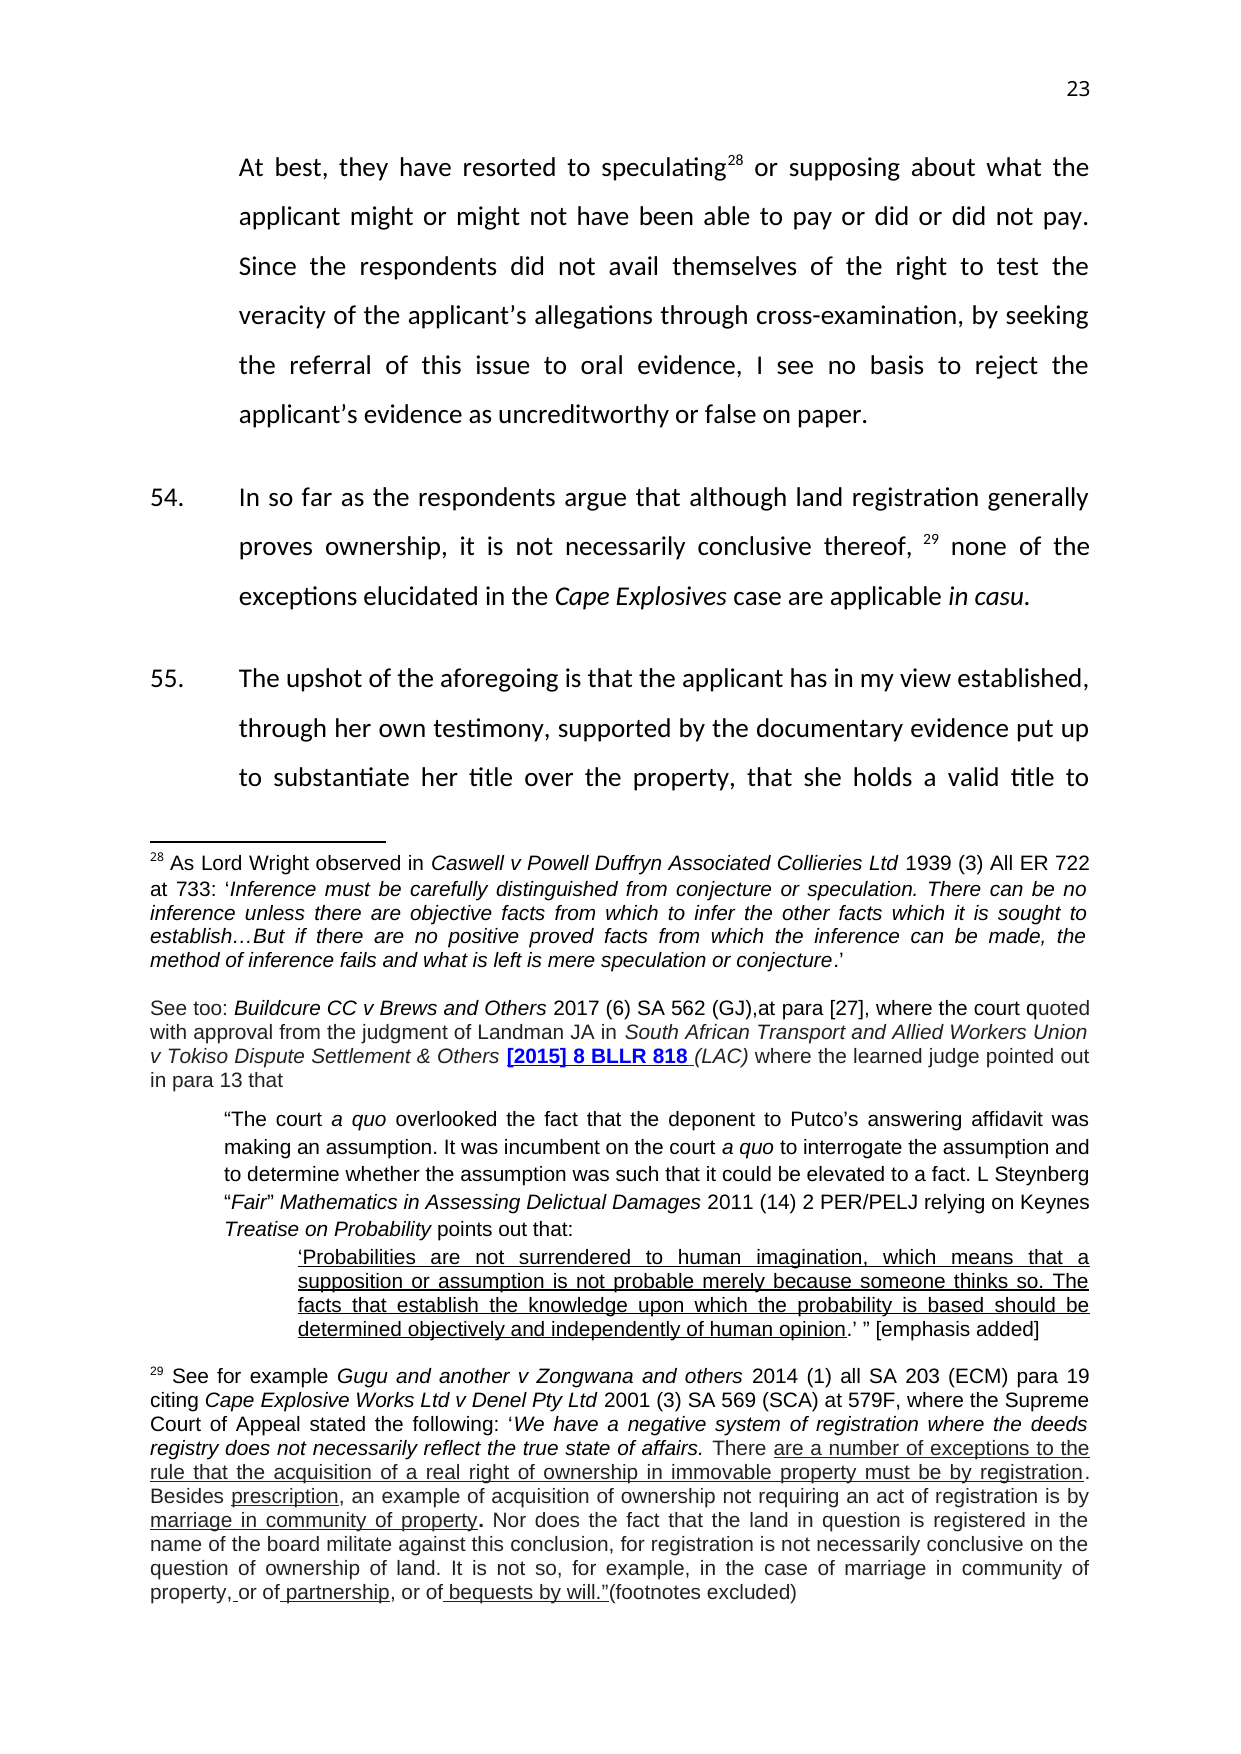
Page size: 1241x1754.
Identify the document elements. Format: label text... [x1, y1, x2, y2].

list The upshot of the aforegoing is that the applicant has in my view established, through her own testimony, supported by the documentary evidence put up to substantiate her title over the property, that she holds a valid title to those proceeds from the sale of her property which were retained in the FNB maximiser account at the time of its attachment. Ultimately, whether or not the remaining protected policy benefits became mixed with the sale funds or whether only sale proceeds remained in the account at the time of attachment matters little in the light of the conclusions to which I have arrived earlier in the judgment. [150, 661, 1090, 793]
list In so far as the respondents argue that although land registration generally proves ownership, it is not necessarily conclusive thereof, none of the exceptions elucidated in the Cape Explosives case are applicable in casu. [150, 480, 1090, 612]
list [150, 150, 1090, 430]
